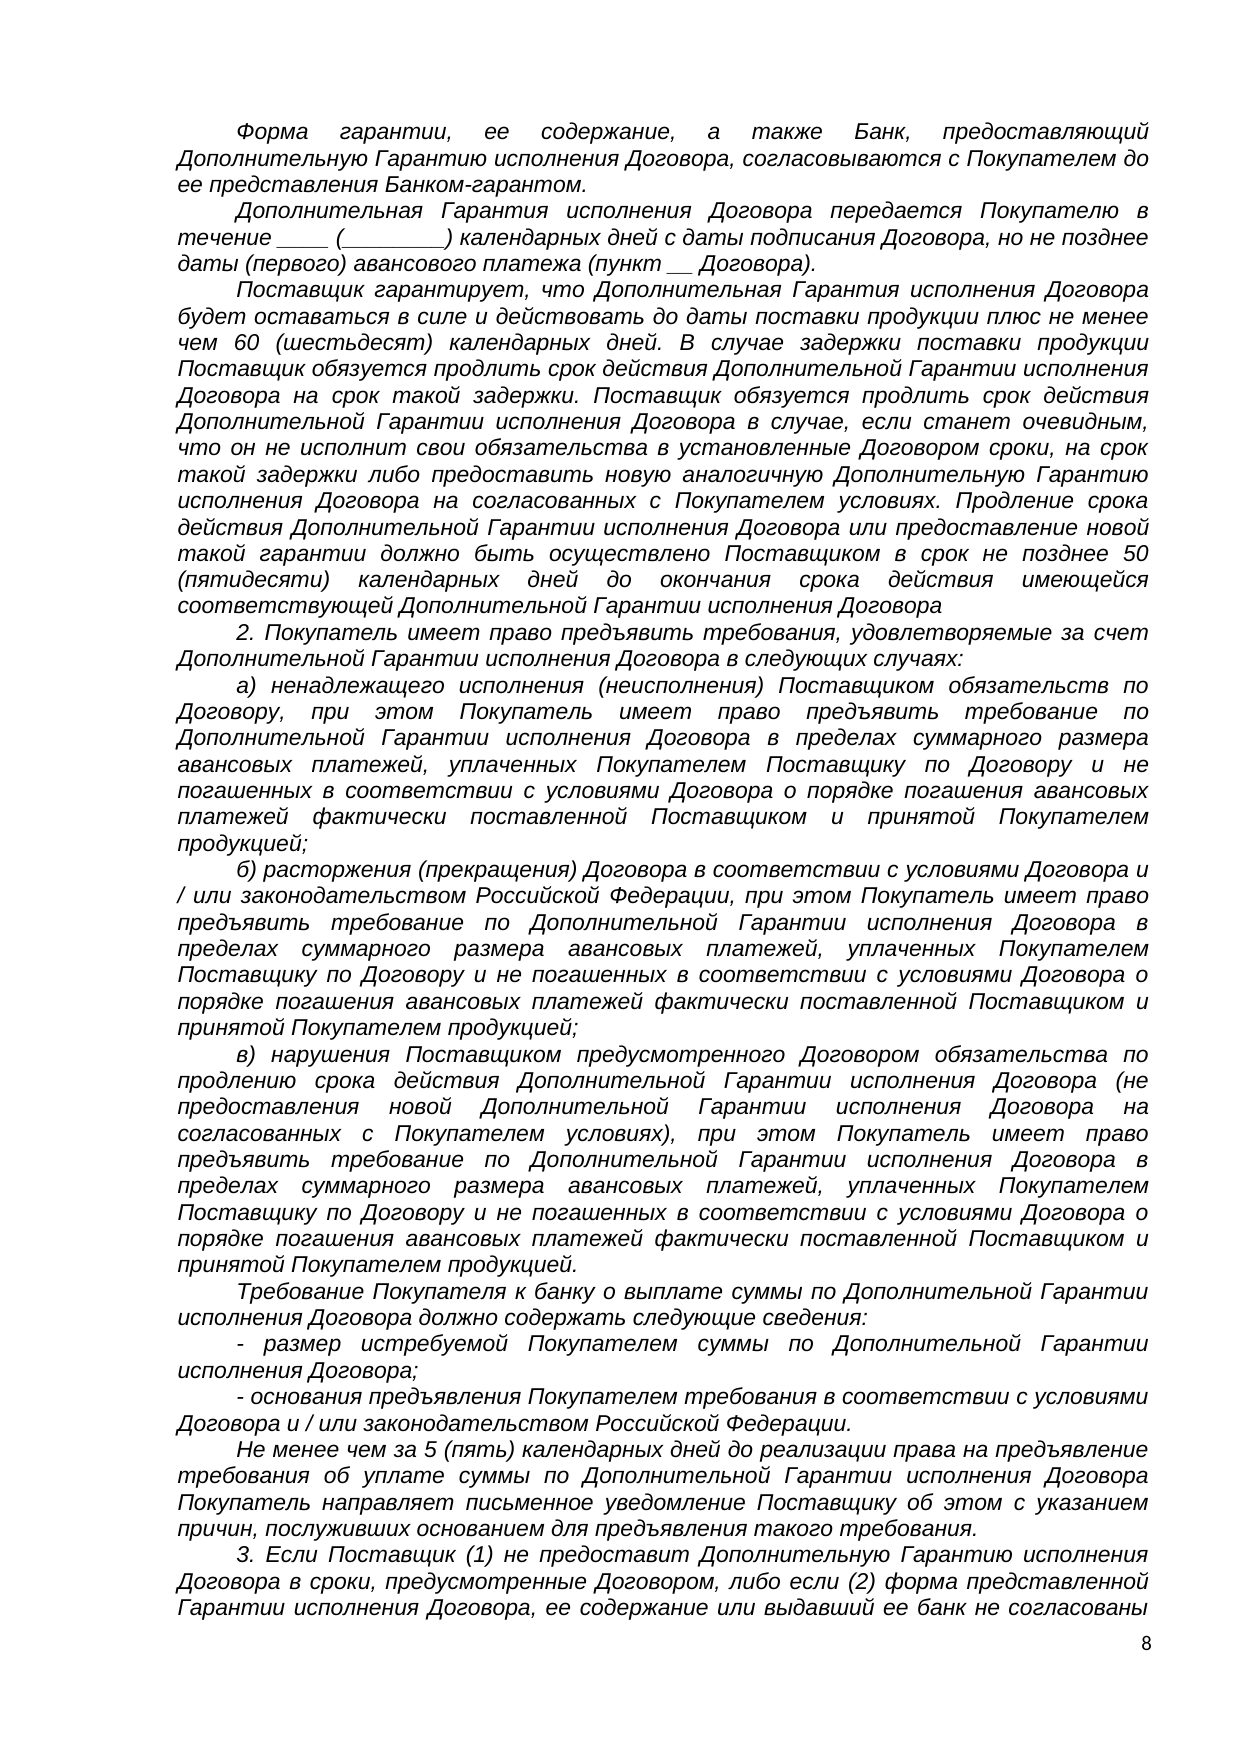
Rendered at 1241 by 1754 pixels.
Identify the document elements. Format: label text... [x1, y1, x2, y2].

text Форма гарантии, ее содержание, а также Банк, предоставляющий Дополнительную Гарантию исполнения Договора, согласовываются с Покупателем до ее представления Банком-гарантом. [177, 118, 1152, 197]
text б) расторжения (прекращения) Договора в соответствии с условиями Договора и / или законодательством Российской Федерации, при этом Покупатель имеет право предъявить требование по Дополнительной Гарантии исполнения Договора в пределах суммарного размера авансовых платежей, уплаченных Покупателем Поставщику по Договору и не погашенных в соответствии с условиями Договора о порядке погашения авансовых платежей фактически поставленной Поставщиком и принятой Покупателем продукцией; [177, 856, 1152, 1041]
text Поставщик гарантирует, что Дополнительная Гарантия исполнения Договора будет оставаться в силе и действовать до даты поставки продукции плюс не менее чем 60 (шестьдесят) календарных дней. В случае задержки поставки продукции Поставщик обязуется продлить срок действия Дополнительной Гарантии исполнения Договора на срок такой задержки. Поставщик обязуется продлить срок действия Дополнительной Гарантии исполнения Договора в случае, если станет очевидным, что он не исполнит свои обязательства в установленные Договором сроки, на срок такой задержки либо предоставить новую аналогичную Дополнительную Гарантию исполнения Договора на согласованных с Покупателем условиях. Продление срока действия Дополнительной Гарантии исполнения Договора или предоставление новой такой гарантии должно быть осуществлено Поставщиком в срок не позднее 50 (пятидесяти) календарных дней до окончания срока действия имеющейся соответствующей Дополнительной Гарантии исполнения Договора [177, 276, 1152, 619]
text - основания предъявления Покупателем требования в соответствии с условиями Договора и / или законодательством Российской Федерации. [177, 1383, 1152, 1436]
text Требование Покупателя к банку о выплате суммы по Дополнительной Гарантии исполнения Договора должно содержать следующие сведения: [177, 1278, 1152, 1330]
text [177, 1541, 1152, 1620]
text - размер истребуемой Покупателем суммы по Дополнительной Гарантии исполнения Договора; [177, 1330, 1152, 1383]
text Дополнительная Гарантия исполнения Договора передается Покупателю в течение ____ (________) календарных дней с даты подписания Договора, но не позднее даты (первого) авансового платежа (пункт __ Договора). [177, 197, 1152, 276]
text 2. Покупатель имеет право предъявить требования, удовлетворяемые за счет Дополнительной Гарантии исполнения Договора в следующих случаях: [177, 619, 1152, 672]
text а) ненадлежащего исполнения (неисполнения) Поставщиком обязательств по Договору, при этом Покупатель имеет право предъявить требование по Дополнительной Гарантии исполнения Договора в пределах суммарного размера авансовых платежей, уплаченных Покупателем Поставщику по Договору и не погашенных в соответствии с условиями Договора о порядке погашения авансовых платежей фактически поставленной Поставщиком и принятой Покупателем продукцией; [177, 672, 1152, 856]
text Не менее чем за 5 (пять) календарных дней до реализации права на предъявление требования об уплате суммы по Дополнительной Гарантии исполнения Договора Покупатель направляет письменное уведомление Поставщику об этом с указанием причин, послуживших основанием для предъявления такого требования. [177, 1436, 1152, 1541]
text в) нарушения Поставщиком предусмотренного Договором обязательства по продлению срока действия Дополнительной Гарантии исполнения Договора (не предоставления новой Дополнительной Гарантии исполнения Договора на согласованных с Покупателем условиях), при этом Покупатель имеет право предъявить требование по Дополнительной Гарантии исполнения Договора в пределах суммарного размера авансовых платежей, уплаченных Покупателем Поставщику по Договору и не погашенных в соответствии с условиями Договора о порядке погашения авансовых платежей фактически поставленной Поставщиком и принятой Покупателем продукцией. [177, 1041, 1152, 1278]
